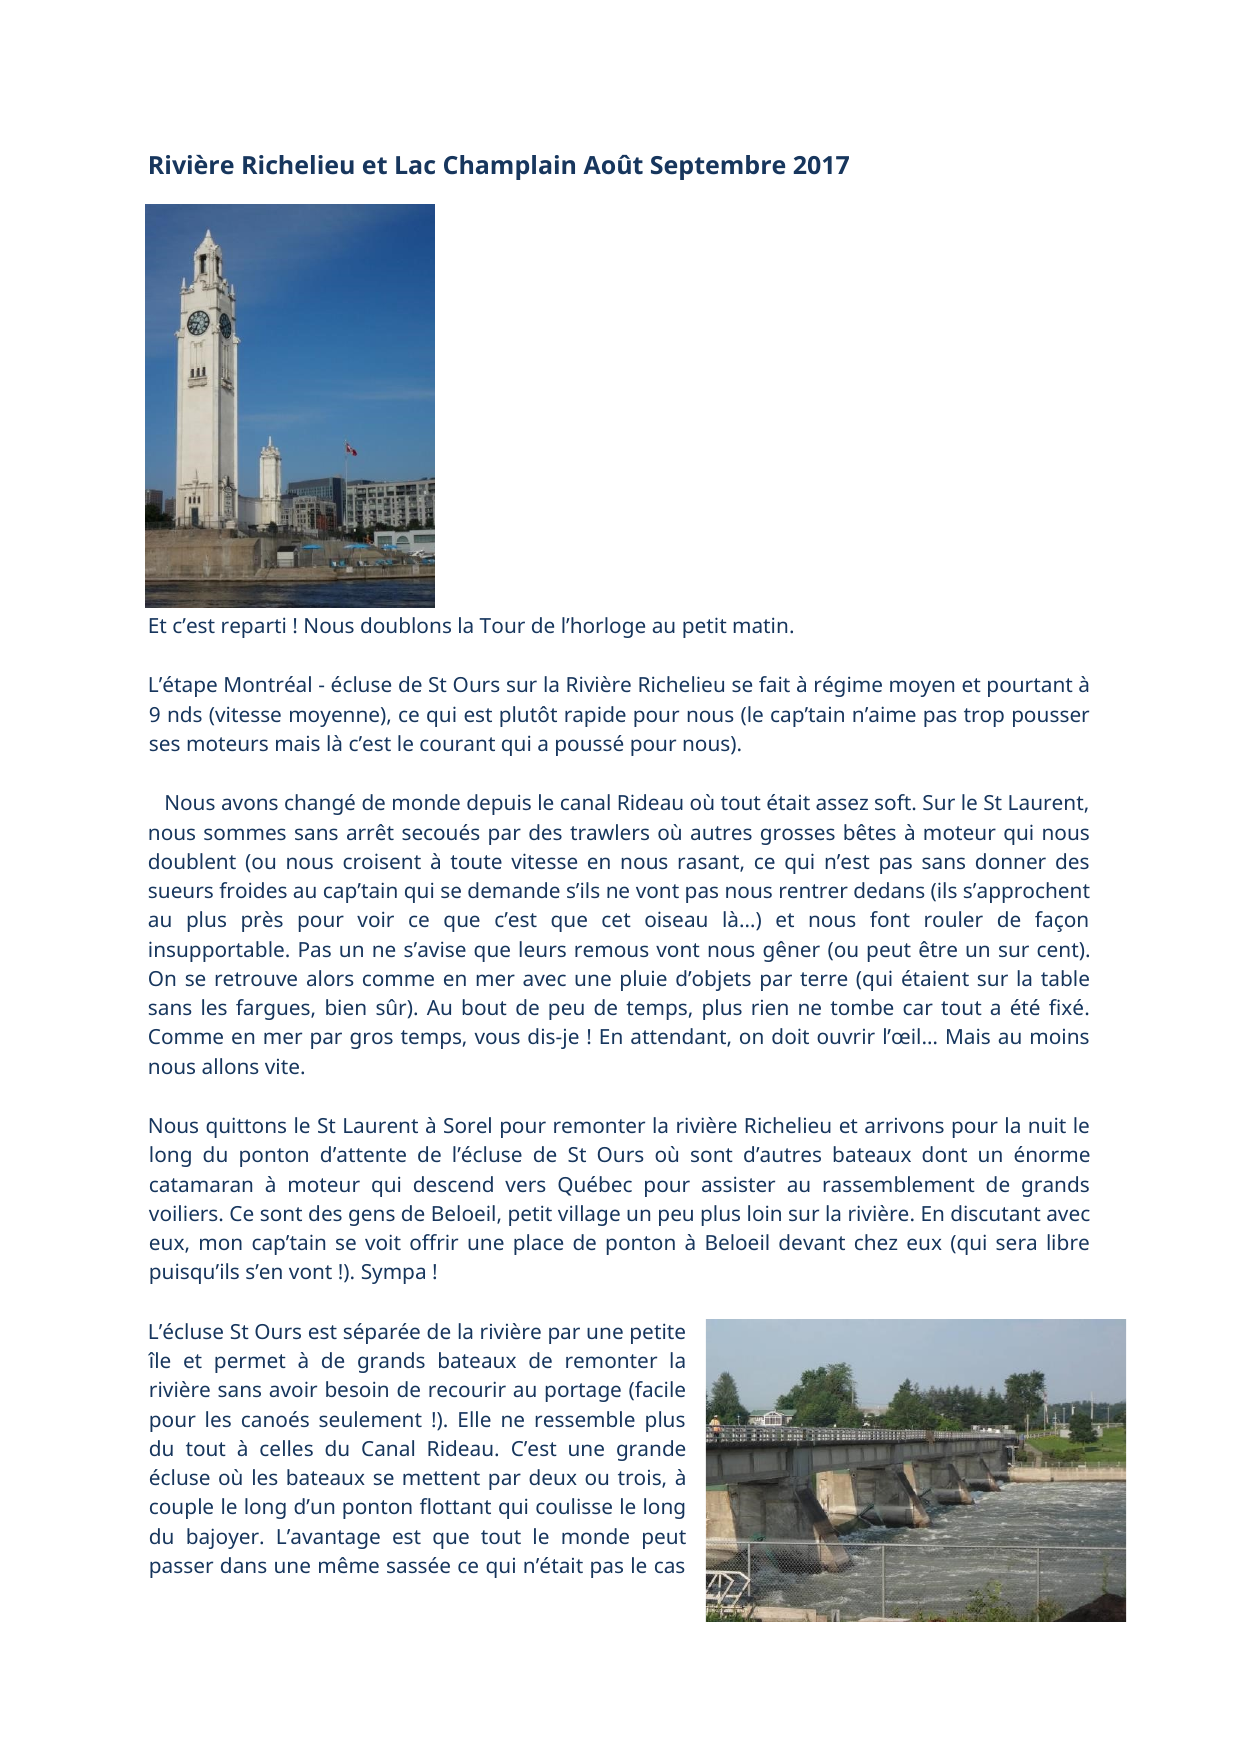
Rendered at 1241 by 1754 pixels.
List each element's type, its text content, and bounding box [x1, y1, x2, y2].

text Et c’est reparti ! Nous doublons la Tour de l’horloge au petit matin. [148, 611, 1092, 639]
text Rivière Richelieu et Lac Champlain Août Septembre 2017 [148, 148, 1093, 182]
text Nous avons changé de monde depuis le canal Rideau où tout était assez soft. Sur le St Laurent, nous sommes sans arrêt secoués par des trawlers où autres grosses bêtes à moteur qui nous doublent (ou nous croisent à toute vitesse en nous rasant, ce qui n’est pas sans donner des sueurs froides au cap’tain qui se demande s’ils ne vont pas nous rentrer dedans (ils s’approchent au plus près pour voir ce que c’est que cet oiseau là…) et nous font rouler de façon insupportable. Pas un ne s’avise que leurs remous vont nous gêner (ou peut être un sur cent). On se retrouve alors comme en mer avec une pluie d’objets par terre (qui étaient sur la table sans les fargues, bien sûr). Au bout de peu de temps, plus rien ne tombe car tout a été fixé. Comme en mer par gros temps, vous dis-je ! En attendant, on doit ouvrir l’œil… Mais au moins nous allons vite. [148, 788, 1092, 1080]
text Nous quittons le St Laurent à Sorel pour remonter la rivière Richelieu et arrivons pour la nuit le long du ponton d’attente de l’écluse de St Ours où sont d’autres bateaux dont un énorme catamaran à moteur qui descend vers Québec pour assister au rassemblement de grands voiliers. Ce sont des gens de Beloeil, petit village un peu plus loin sur la rivière. En discutant avec eux, mon cap’tain se voit offrir une place de ponton à Beloeil devant chez eux (qui sera libre puisqu’ils s’en vont !). Sympa ! [148, 1111, 1092, 1286]
text L’étape Montréal - écluse de St Ours sur la Rivière Richelieu se fait à régime moyen et pourtant à 9 nds (vitesse moyenne), ce qui est plutôt rapide pour nous (le cap’tain n’aime pas trop pousser ses moteurs mais là c’est le courant qui a poussé pour nous). [148, 670, 1092, 757]
picture [705, 1319, 1127, 1622]
picture [145, 204, 435, 608]
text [148, 1317, 1092, 1579]
